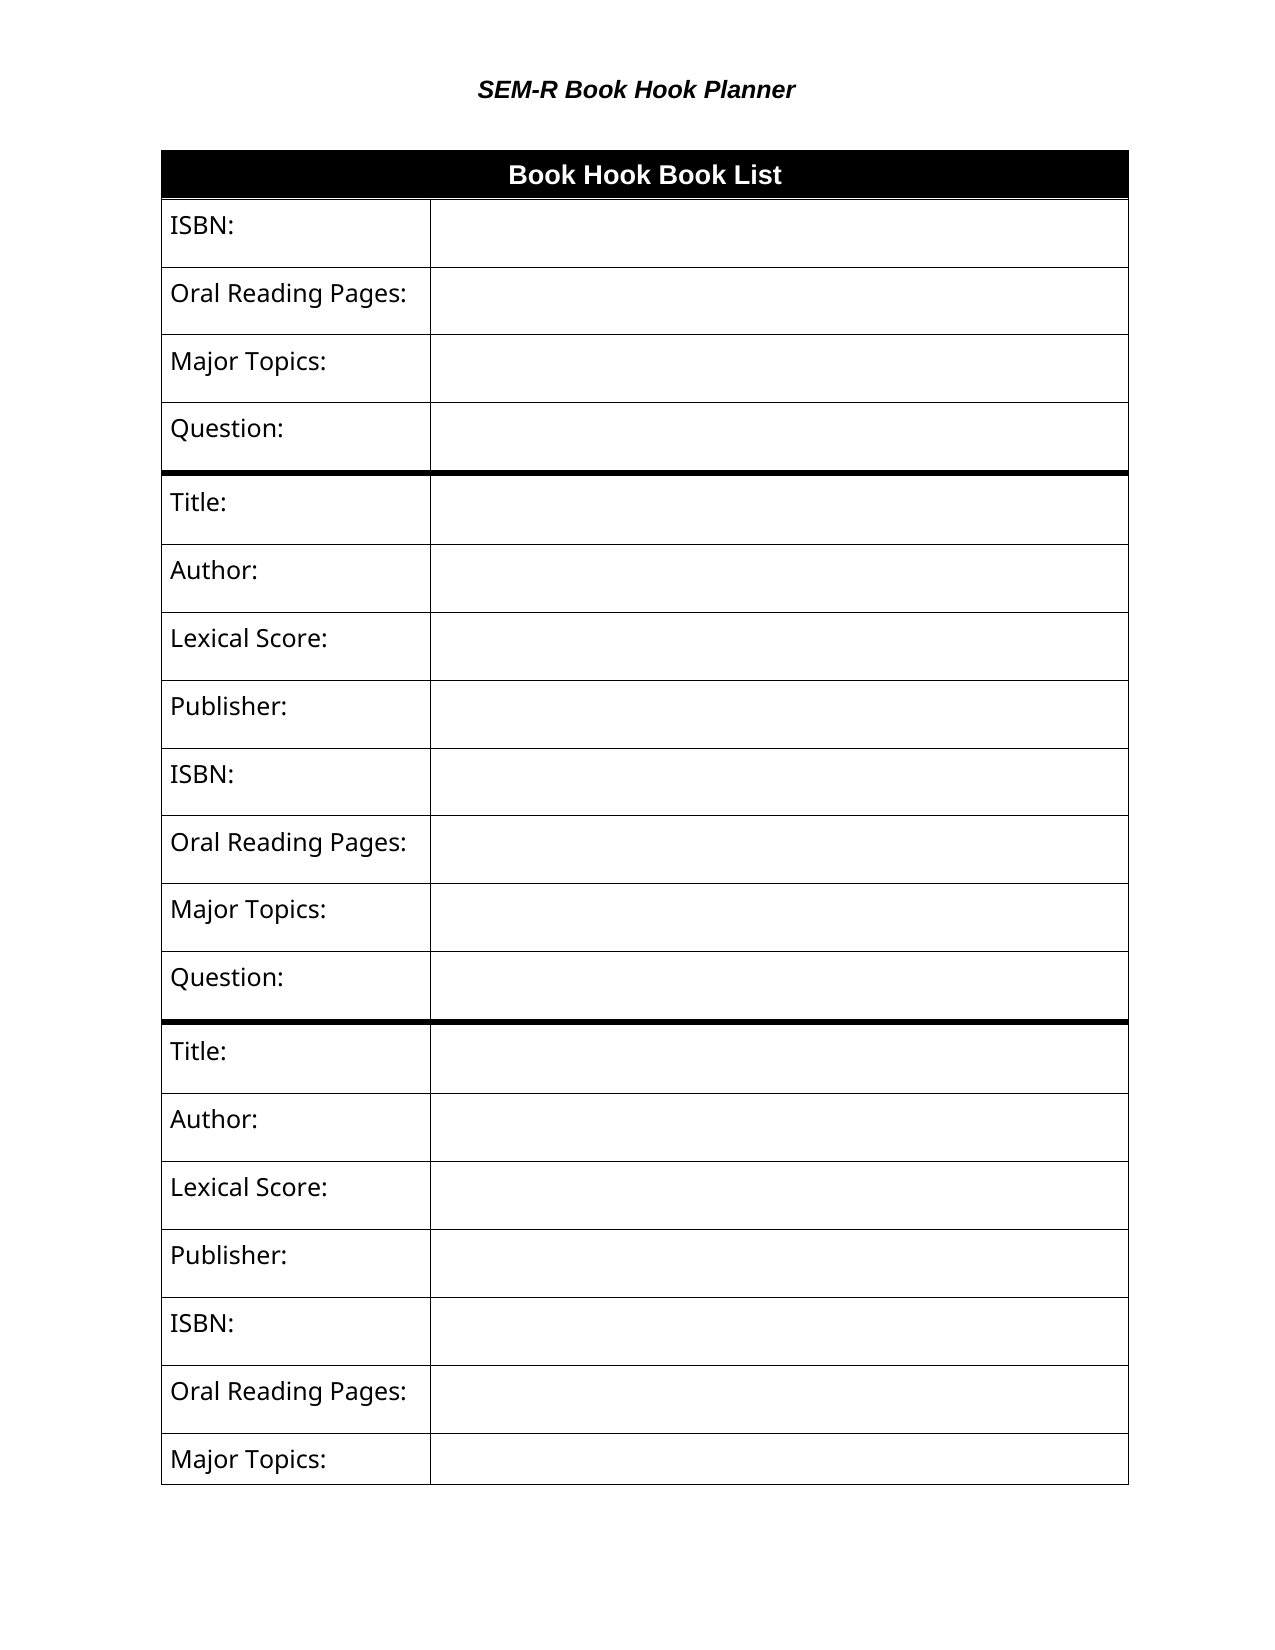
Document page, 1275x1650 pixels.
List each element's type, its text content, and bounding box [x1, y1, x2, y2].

table_cell [431, 335, 1128, 402]
table_cell [431, 476, 1128, 544]
table_cell [431, 884, 1128, 951]
table_cell ISBN: [162, 749, 430, 815]
table_cell [431, 681, 1128, 747]
table_cell Question: [162, 403, 430, 470]
table_cell [431, 816, 1128, 883]
table_cell Major Topics: [162, 1434, 430, 1484]
table_cell [431, 613, 1128, 679]
table_cell Lexical Score: [162, 1162, 430, 1229]
table_cell Oral Reading Pages: [162, 1366, 430, 1432]
table_cell [431, 1025, 1128, 1093]
table_cell Major Topics: [162, 335, 430, 402]
table_cell [431, 545, 1128, 612]
table_cell [431, 1094, 1128, 1161]
table_cell ISBN: [162, 200, 430, 266]
table_cell Lexical Score: [162, 613, 430, 679]
table_cell ISBN: [162, 1298, 430, 1364]
table_cell [431, 1298, 1128, 1364]
table_cell Publisher: [162, 1230, 430, 1297]
table_cell [431, 1162, 1128, 1229]
table_cell Oral Reading Pages: [162, 816, 430, 883]
table_cell Title: [162, 1025, 430, 1093]
table_cell Publisher: [162, 681, 430, 747]
table_cell Oral Reading Pages: [162, 268, 430, 334]
table_cell [431, 952, 1128, 1019]
table_cell Major Topics: [162, 884, 430, 951]
table_cell [431, 268, 1128, 334]
table_cell [431, 1230, 1128, 1297]
table_header Book Hook Book List [162, 151, 1128, 198]
table_cell Question: [162, 952, 430, 1019]
table_cell [431, 1366, 1128, 1432]
table_cell [431, 749, 1128, 815]
table_cell Author: [162, 1094, 430, 1161]
table_cell Author: [162, 545, 430, 612]
table_cell Title: [162, 476, 430, 544]
table_cell [431, 1434, 1128, 1484]
table_cell [431, 200, 1128, 266]
table_cell [431, 403, 1128, 470]
